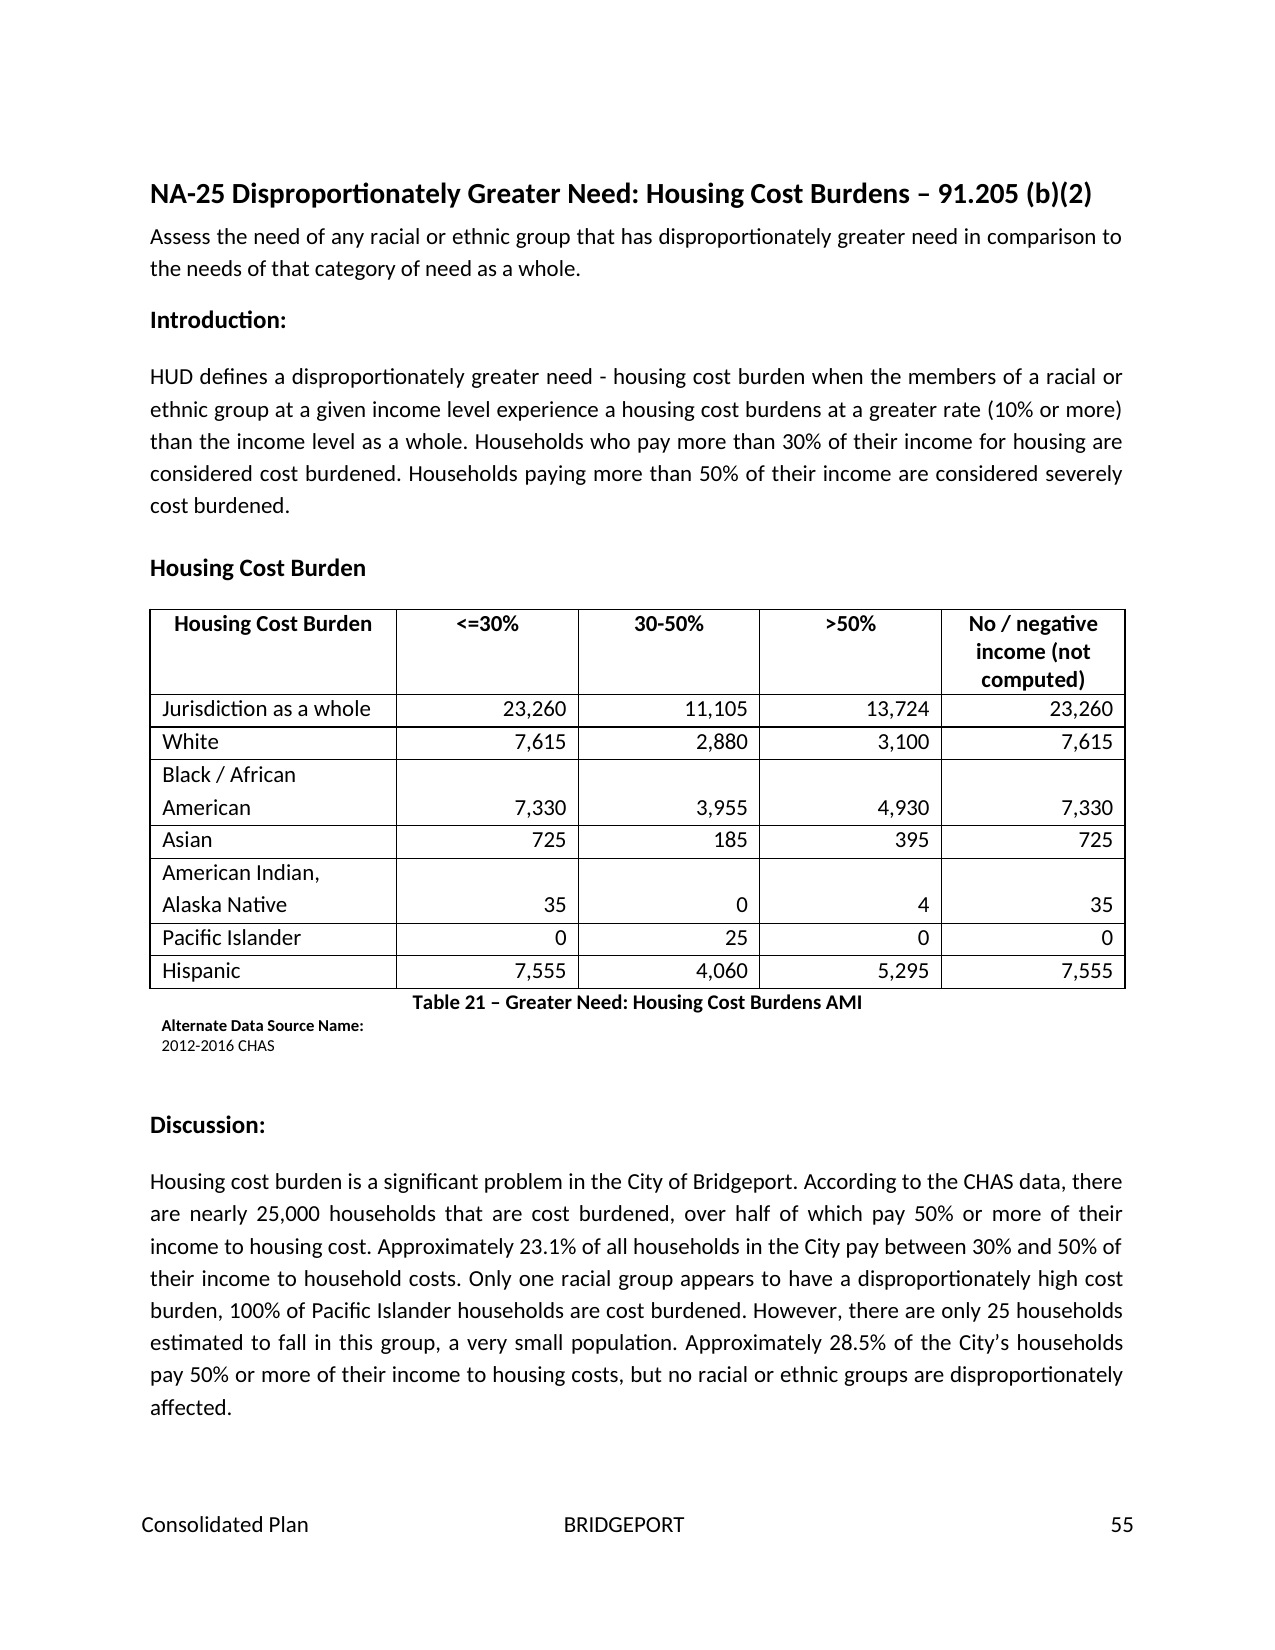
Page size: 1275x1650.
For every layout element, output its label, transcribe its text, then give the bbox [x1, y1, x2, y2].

table_cell Asian [151, 826, 396, 857]
table_cell 2012-2016 CHAS [150, 1035, 375, 1059]
table_cell 395 [760, 826, 941, 857]
table_cell Hispanic [151, 956, 396, 988]
table_cell 725 [942, 826, 1124, 857]
table_cell 4 [760, 859, 941, 922]
table_cell 7,615 [942, 728, 1124, 759]
text Table 21 – Greater Need: Housing Cost Burdens AMI [150, 989, 1125, 1015]
table_cell 185 [579, 826, 759, 857]
table_cell 11,105 [579, 695, 759, 726]
subtitle NA-25 Disproportionately Greater Need: Housing Cost Burdens – 91.205 (b)(2) [150, 175, 1125, 211]
text Assess the need of any racial or ethnic group that has disproportionately greater need in comparison to the needs of that category of need as a whole. [150, 222, 1125, 282]
table_cell 0 [760, 924, 941, 955]
table_header 30-50% [579, 610, 759, 693]
table_cell 7,555 [942, 956, 1124, 988]
table_header No / negative income (not computed) [942, 610, 1124, 693]
table_cell 0 [942, 924, 1124, 955]
table_cell 4,930 [760, 760, 941, 824]
table_header Alternate Data Source Name: [150, 1015, 375, 1035]
table_cell 0 [397, 924, 578, 955]
table_cell 3,955 [579, 760, 759, 824]
table_cell 23,260 [942, 695, 1124, 726]
text HUD defines a disproportionately greater need - housing cost burden when the members of a racial or ethnic group at a given income level experience a housing cost burdens at a greater rate (10% or more) than the income level as a whole. Households who pay more than 30% of their income for housing are considered cost burdened. Households paying more than 50% of their income are considered severely cost burdened. [150, 362, 1125, 519]
table_cell 35 [942, 859, 1124, 922]
table_cell 7,555 [397, 956, 578, 988]
table_cell 2,880 [579, 728, 759, 759]
table_cell 4,060 [579, 956, 759, 988]
text Housing Cost Burden [150, 553, 1125, 583]
table_cell 7,330 [942, 760, 1124, 824]
table_cell 13,724 [760, 695, 941, 726]
table_cell White [151, 728, 396, 759]
table_cell Pacific Islander [151, 924, 396, 955]
table_cell 0 [579, 859, 759, 922]
table_cell Jurisdiction as a whole [151, 695, 396, 726]
table_cell 3,100 [760, 728, 941, 759]
table_cell 725 [397, 826, 578, 857]
table_header >50% [760, 610, 941, 693]
table_cell Black / African American [151, 760, 396, 824]
table_cell 7,615 [397, 728, 578, 759]
table_cell 23,260 [397, 695, 578, 726]
text Discussion: [150, 1112, 1125, 1138]
table_cell 25 [579, 924, 759, 955]
table_cell 5,295 [760, 956, 941, 988]
table_cell American Indian, Alaska Native [151, 859, 396, 922]
text Introduction: [150, 307, 1125, 333]
table_cell 7,330 [397, 760, 578, 824]
table_header Housing Cost Burden [151, 610, 396, 693]
table_header <=30% [397, 610, 578, 693]
text Housing cost burden is a significant problem in the City of Bridgeport. According to the CHAS data, there are nearly 25,000 households that are cost burdened, over half of which pay 50% or more of their income to housing cost. Approximately 23.1% of all households in the City pay between 30% and 50% of their income to household costs. Only one racial group appears to have a disproportionately high cost burden, 100% of Pacific Islander households are cost burdened. However, there are only 25 households estimated to fall in this group, a very small population. Approximately 28.5% of the City’s households pay 50% or more of their income to housing costs, but no racial or ethnic groups are disproportionately affected. [150, 1167, 1125, 1421]
table_cell 35 [397, 859, 578, 922]
